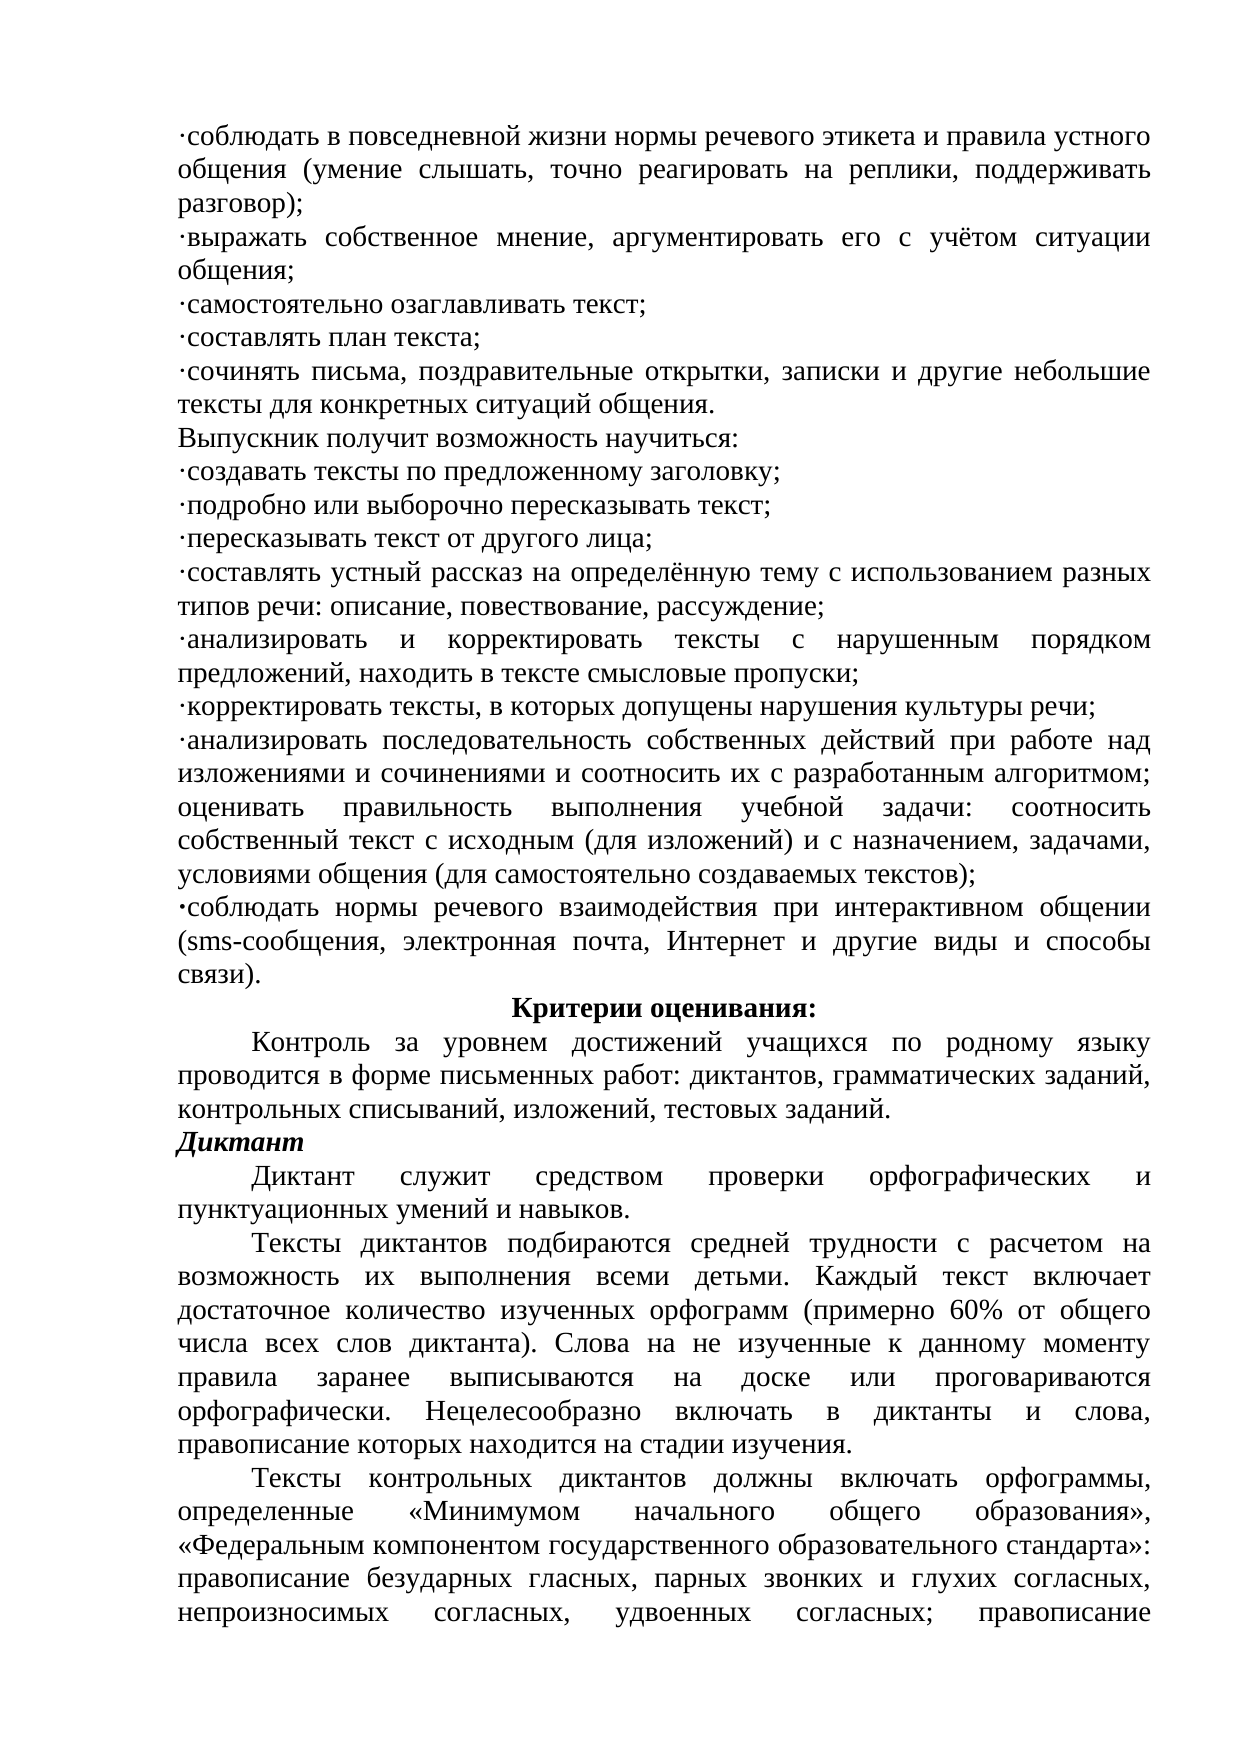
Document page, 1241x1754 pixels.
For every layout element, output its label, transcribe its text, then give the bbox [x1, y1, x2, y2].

text ·анализировать и корректировать тексты с нарушенным порядком предложений, находить в тексте смысловые пропуски; [177, 621, 1152, 688]
text Тексты диктантов подбираются средней трудности с расчетом на возможность их выполнения всеми детьми. Каждый текст включает достаточное количество изученных орфограмм (примерно 60% от общего числа всех слов диктанта). Слова на не изученные к данному моменту правила заранее выписываются на доске или проговариваются орфографически. Нецелесообразно включать в диктанты и слова, правописание которых находится на стадии изучения. [177, 1225, 1152, 1460]
text ·самостоятельно озаглавливать текст; [177, 286, 1152, 319]
text Критерии оценивания: [177, 990, 1152, 1024]
text ·подробно или выборочно пересказывать текст; [177, 487, 1152, 521]
text ·сочинять письма, поздравительные открытки, записки и другие небольшие тексты для конкретных ситуаций общения. [177, 353, 1152, 420]
text ·выражать собственное мнение, аргументировать его с учётом ситуации общения; [177, 219, 1152, 286]
text ·соблюдать нормы речевого взаимодействия при интерактивном общении (sms-сообщения, электронная почта, Интернет и другие виды и способы связи). [177, 889, 1152, 990]
text Контроль за уровнем достижений учащихся по родному языку проводится в форме письменных работ: диктантов, грамматических заданий, контрольных списываний, изложений, тестовых заданий. [177, 1024, 1152, 1124]
text ·пересказывать текст от другого лица; [177, 521, 1152, 554]
text Диктант [177, 1124, 1152, 1158]
text ·анализировать последовательность собственных действий при работе над изложениями и сочинениями и соотносить их с разработанным алгоритмом; оценивать правильность выполнения учебной задачи: соотносить собственный текст с исходным (для изложений) и с назначением, задачами, условиями общения (для самостоятельно создаваемых текстов); [177, 722, 1152, 889]
text ·составлять устный рассказ на определённую тему с использованием разных типов речи: описание, повествование, рассуждение; [177, 554, 1152, 621]
text ·создавать тексты по предложенному заголовку; [177, 453, 1152, 487]
text Выпускник получит возможность научиться: [177, 420, 1152, 453]
text ·составлять план текста; [177, 319, 1152, 353]
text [177, 1460, 1152, 1627]
text ·соблюдать в повседневной жизни нормы речевого этикета и правила устного общения (умение слышать, точно реагировать на реплики, поддерживать разговор); [177, 118, 1152, 219]
text ·корректировать тексты, в которых допущены нарушения культуры речи; [177, 688, 1152, 722]
text Диктант служит средством проверки орфографических и пунктуационных умений и навыков. [177, 1158, 1152, 1225]
